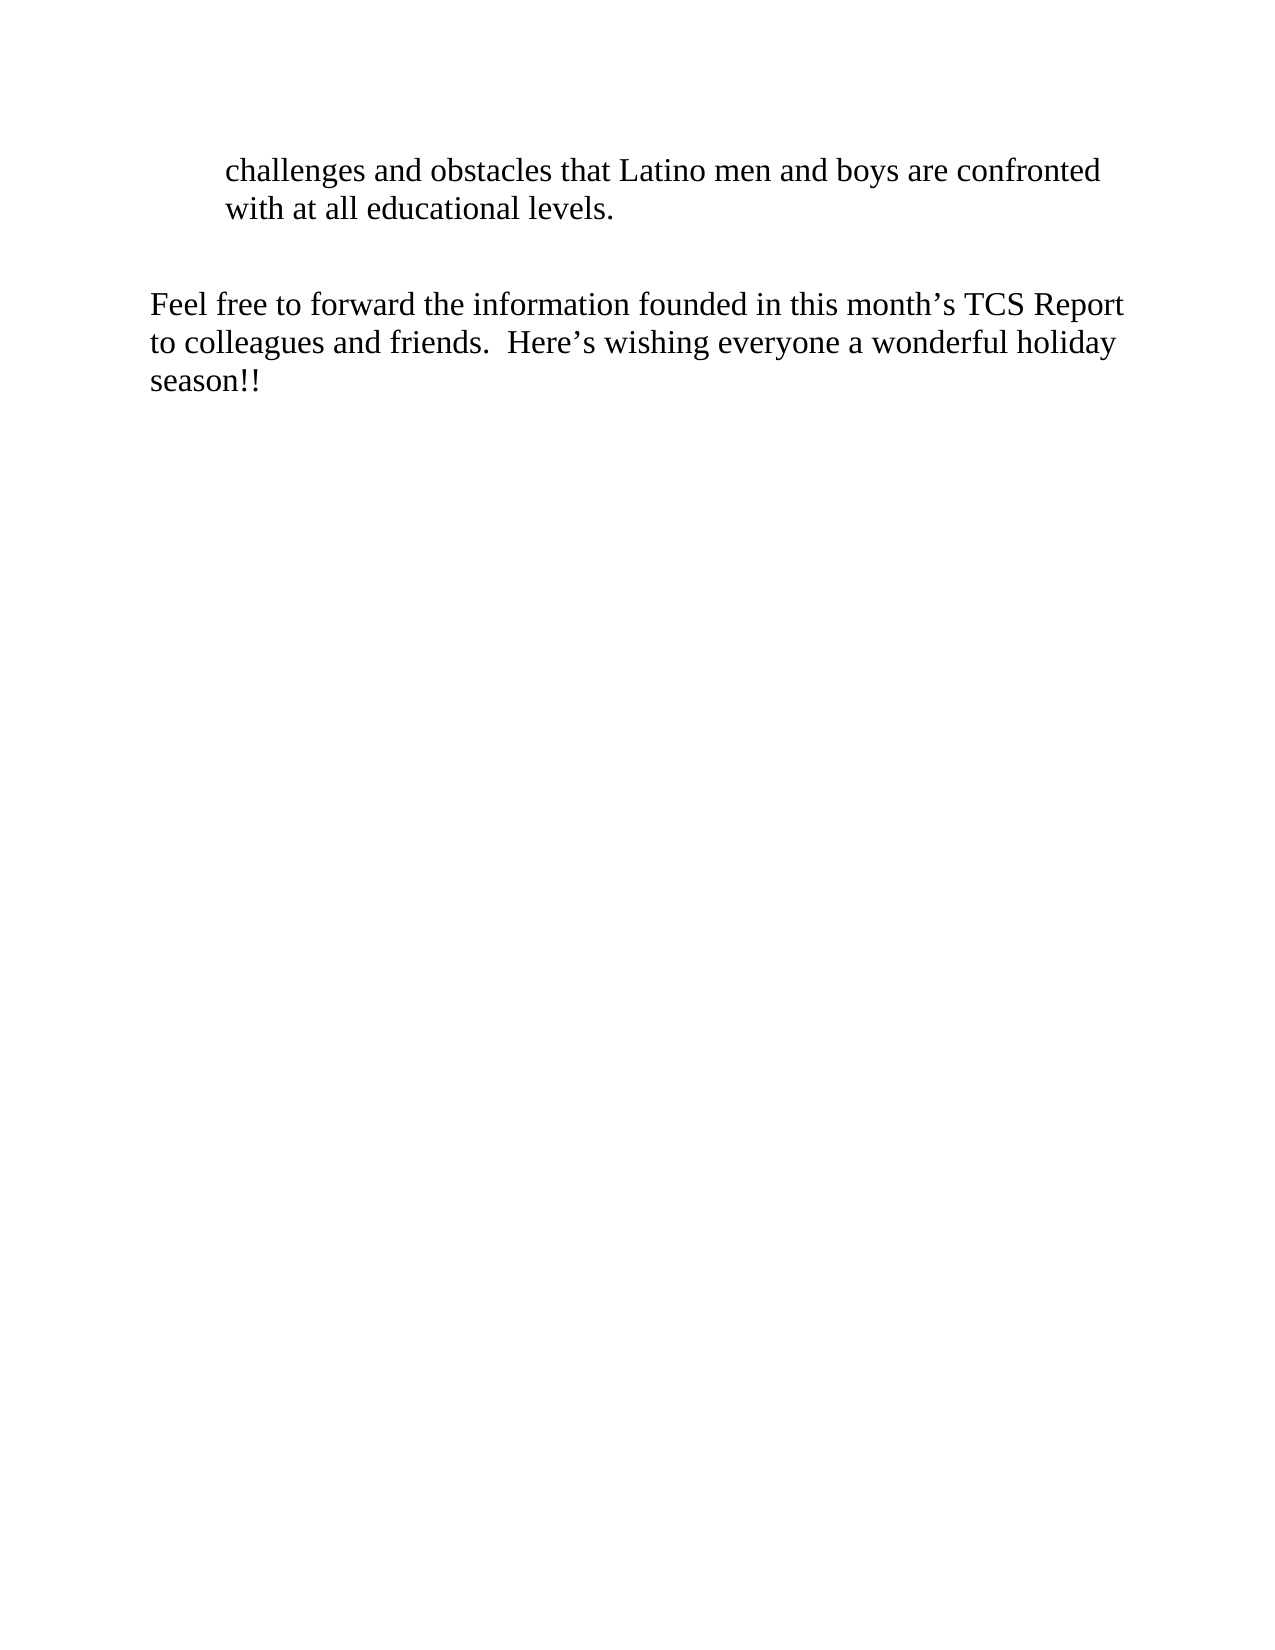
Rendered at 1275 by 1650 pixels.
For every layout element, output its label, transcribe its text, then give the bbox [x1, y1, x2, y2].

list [187, 150, 1125, 227]
text Feel free to forward the information founded in this month’s TCS Report to colleagues and friends. Here’s wishing everyone a wonderful holiday season!! [150, 284, 1125, 399]
